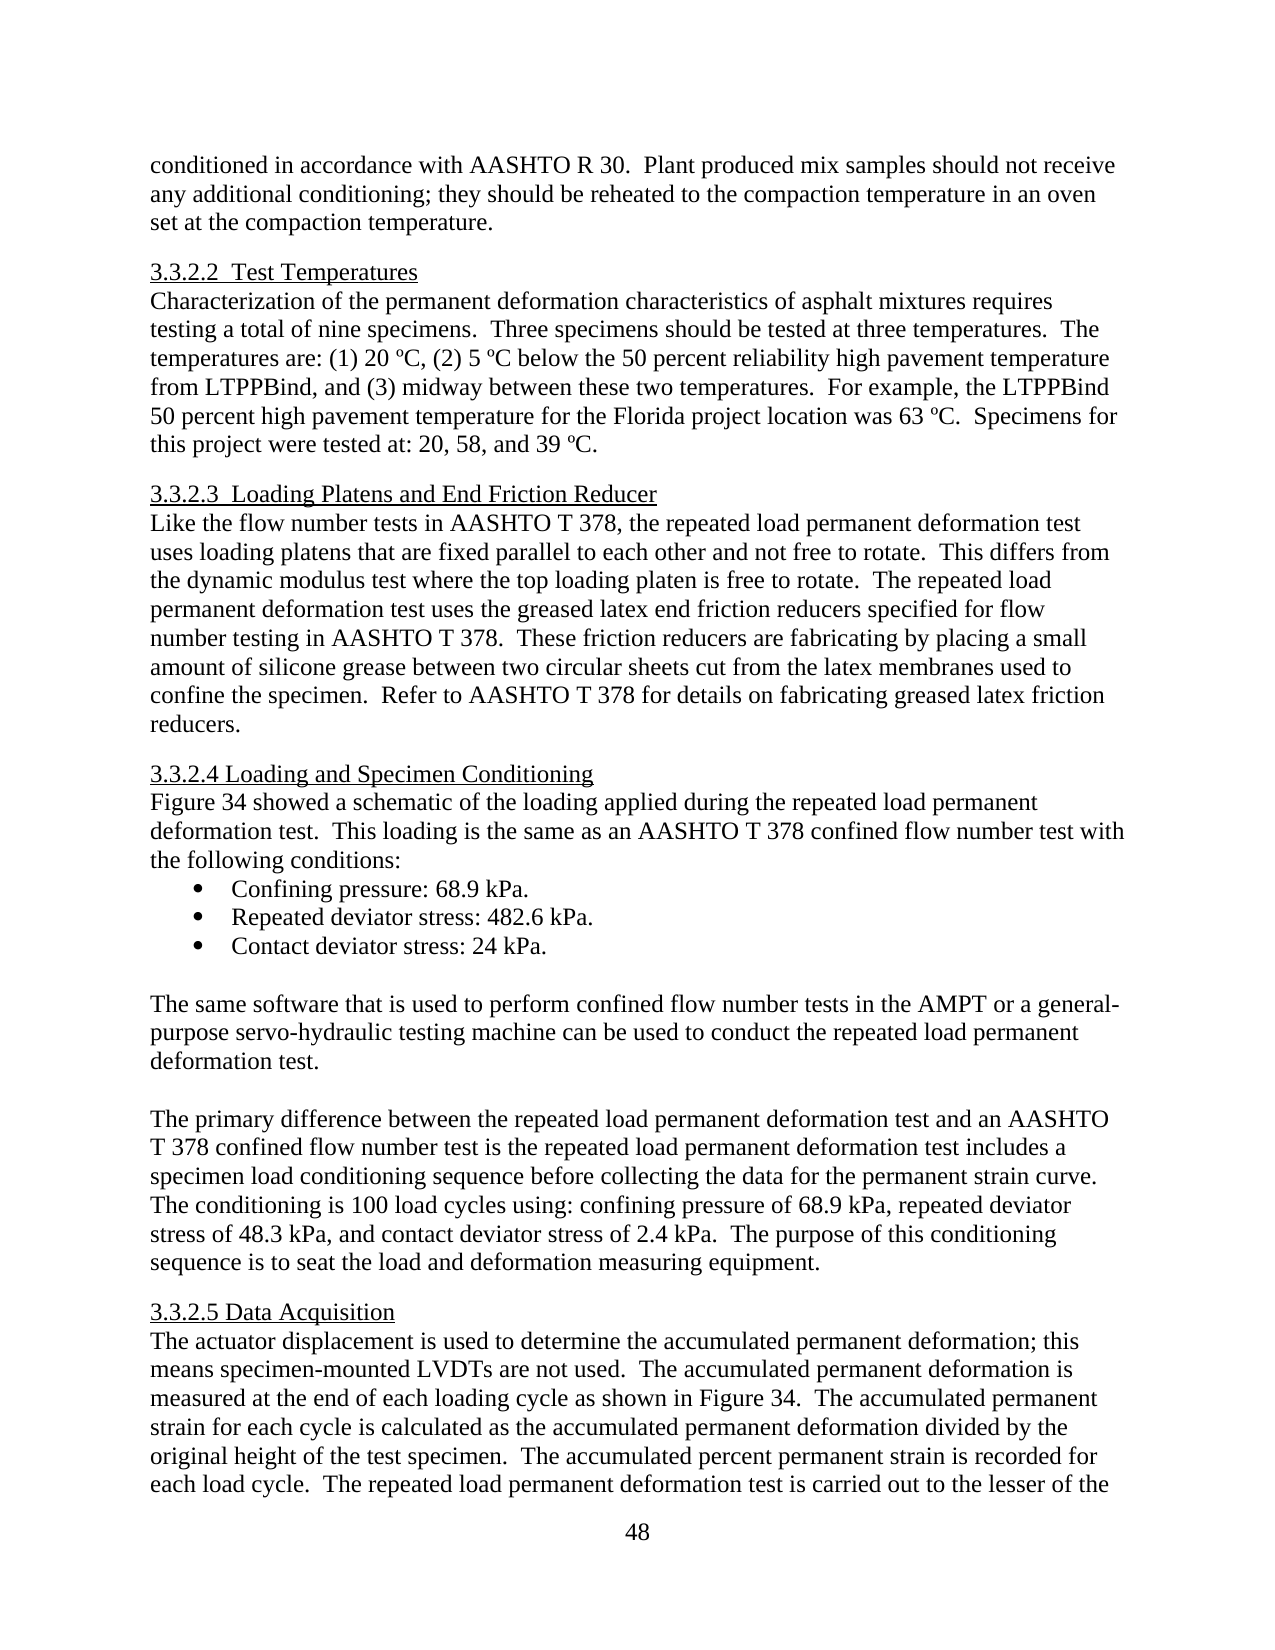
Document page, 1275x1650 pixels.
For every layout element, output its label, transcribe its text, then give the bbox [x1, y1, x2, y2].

subtitle 3.3.2.5 Data Acquisition [150, 1297, 1125, 1326]
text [150, 150, 1125, 236]
list Confining pressure: 68.9 kPa. [194, 874, 1125, 902]
text Like the flow number tests in AASHTO T 378, the repeated load permanent deformation test uses loading platens that are fixed parallel to each other and not free to rotate. This differs from the dynamic modulus test where the top loading platen is free to rotate. The repeated load permanent deformation test uses the greased latex end friction reducers specified for flow number testing in AASHTO T 378. These friction reducers are fabricating by placing a small amount of silicone grease between two circular sheets cut from the latex membranes used to confine the specimen. Refer to AASHTO T 378 for details on fabricating greased latex friction reducers. [150, 508, 1125, 738]
subtitle 3.3.2.4 Loading and Specimen Conditioning [150, 759, 1125, 787]
list Repeated deviator stress: 482.6 kPa. [194, 902, 1125, 931]
text The primary difference between the repeated load permanent deformation test and an AASHTO T 378 confined flow number test is the repeated load permanent deformation test includes a specimen load conditioning sequence before collecting the data for the permanent strain curve. The conditioning is 100 load cycles using: confining pressure of 68.9 kPa, repeated deviator stress of 48.3 kPa, and contact deviator stress of 2.4 kPa. The purpose of this conditioning sequence is to seat the load and deformation measuring equipment. [150, 1104, 1125, 1276]
list Contact deviator stress: 24 kPa. [194, 931, 1125, 960]
text The same software that is used to perform confined flow number tests in the AMPT or a general-purpose servo-hydraulic testing machine can be used to conduct the repeated load permanent deformation test. [150, 989, 1125, 1075]
text Figure 34 showed a schematic of the loading applied during the repeated load permanent deformation test. This loading is the same as an AASHTO T 378 confined flow number test with the following conditions: [150, 787, 1125, 874]
subtitle 3.3.2.3 Loading Platens and End Friction Reducer [150, 479, 1125, 508]
subtitle 3.3.2.2 Test Temperatures [150, 257, 1125, 286]
text Characterization of the permanent deformation characteristics of asphalt mixtures requires testing a total of nine specimens. Three specimens should be tested at three temperatures. The temperatures are: (1) 20 ºC, (2) 5 ºC below the 50 percent reliability high pavement temperature from LTPPBind, and (3) midway between these two temperatures. For example, the LTPPBind 50 percent high pavement temperature for the Florida project location was 63 ºC. Specimens for this project were tested at: 20, 58, and 39 ºC. [150, 286, 1125, 458]
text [150, 1326, 1125, 1498]
